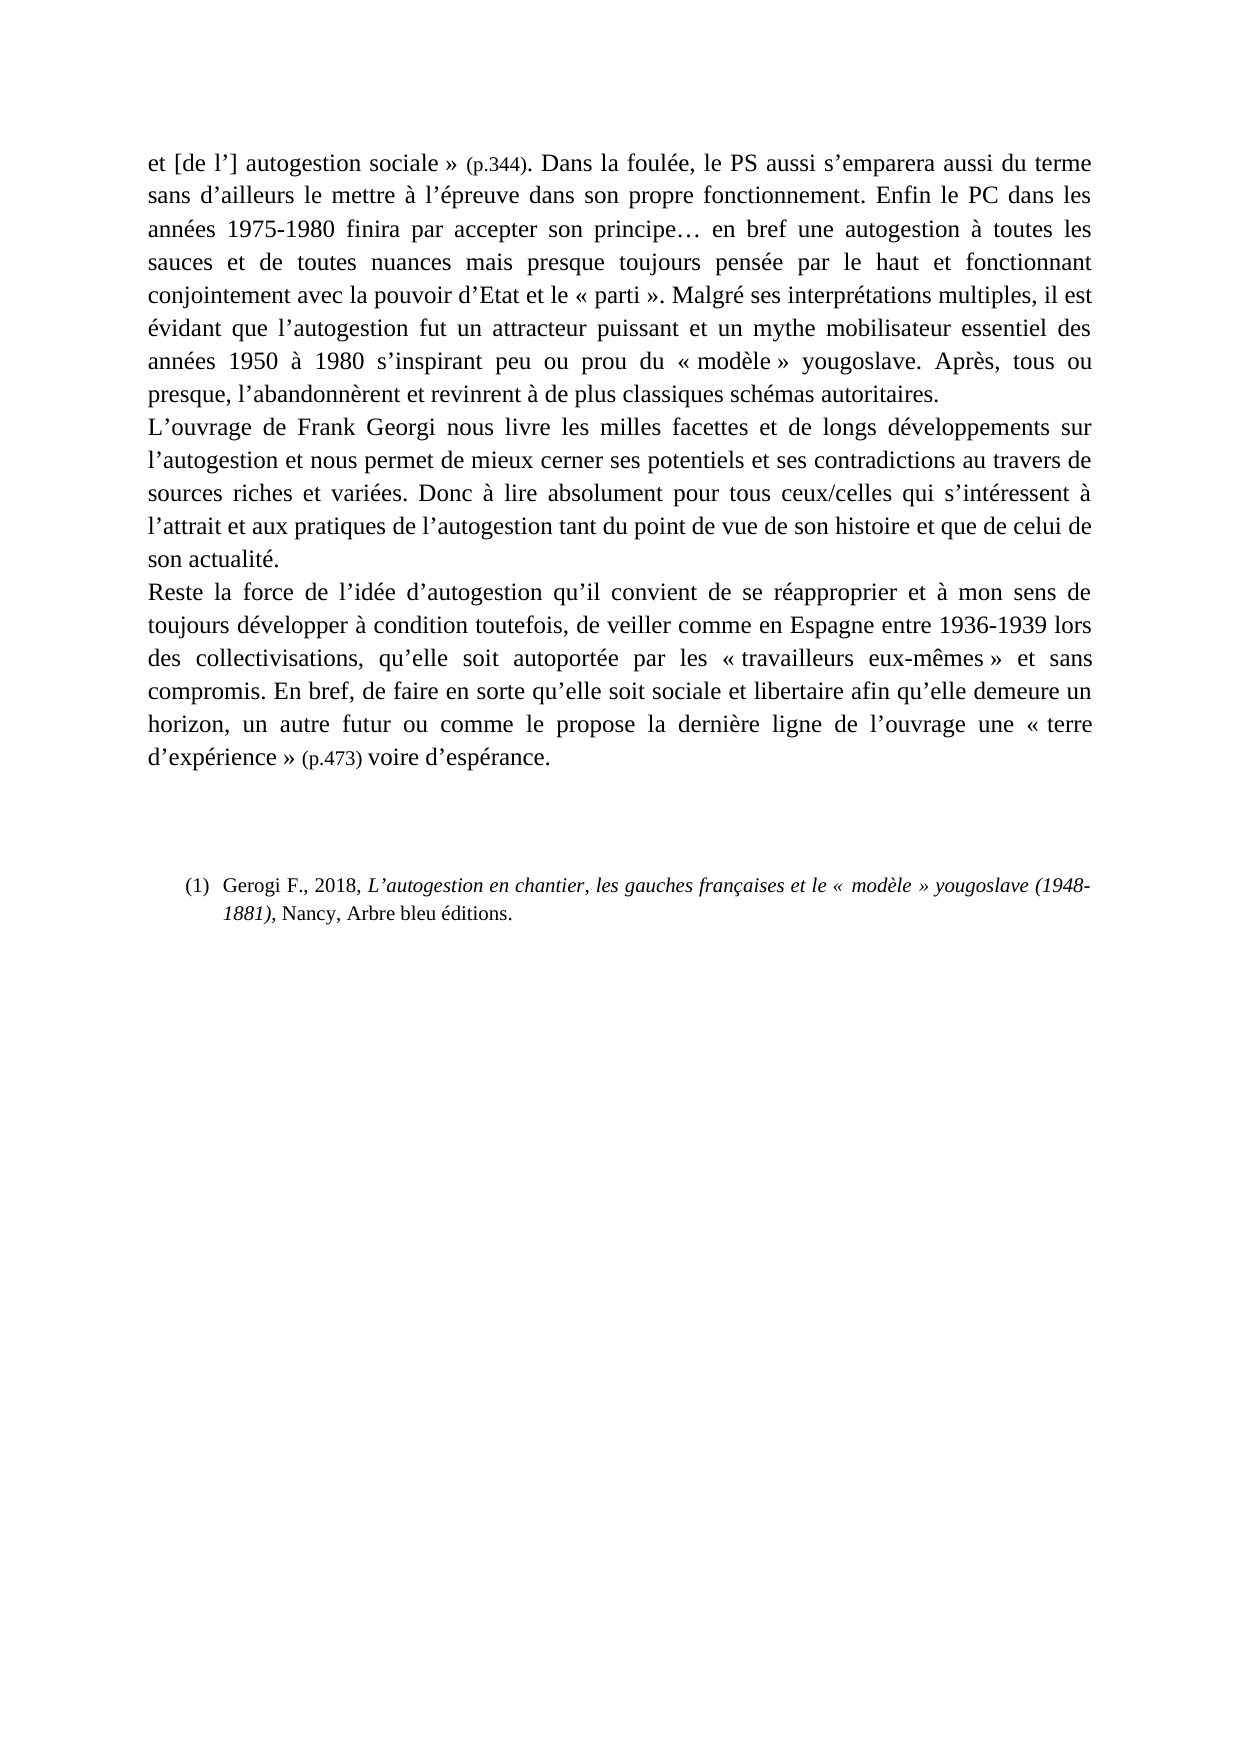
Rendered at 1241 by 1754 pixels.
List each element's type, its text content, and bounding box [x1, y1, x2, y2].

list Gerogi F., 2018, L’autogestion en chantier, les gauches françaises et le « modèle » yougoslave (1948-1881), Nancy, Arbre bleu éditions. [185, 873, 1093, 925]
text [148, 148, 1093, 407]
text Reste la force de l’idée d’autogestion qu’il convient de se réapproprier et à mon sens de toujours développer à condition toutefois, de veiller comme en Espagne entre 1936-1939 lors des collectivisations, qu’elle soit autoportée par les « travailleurs eux-mêmes » et sans compromis. En bref, de faire en sorte qu’elle soit sociale et libertaire afin qu’elle demeure un horizon, un autre futur ou comme le propose la dernière ligne de l’ouvrage une « terre d’expérience » (p.473) voire d’espérance. [148, 577, 1093, 771]
text L’ouvrage de Frank Georgi nous livre les milles facettes et de longs développements sur l’autogestion et nous permet de mieux cerner ses potentiels et ses contradictions au travers de sources riches et variées. Donc à lire absolument pour tous ceux/celles qui s’intéressent à l’attrait et aux pratiques de l’autogestion tant du point de vue de son histoire et que de celui de son actualité. [148, 412, 1093, 573]
